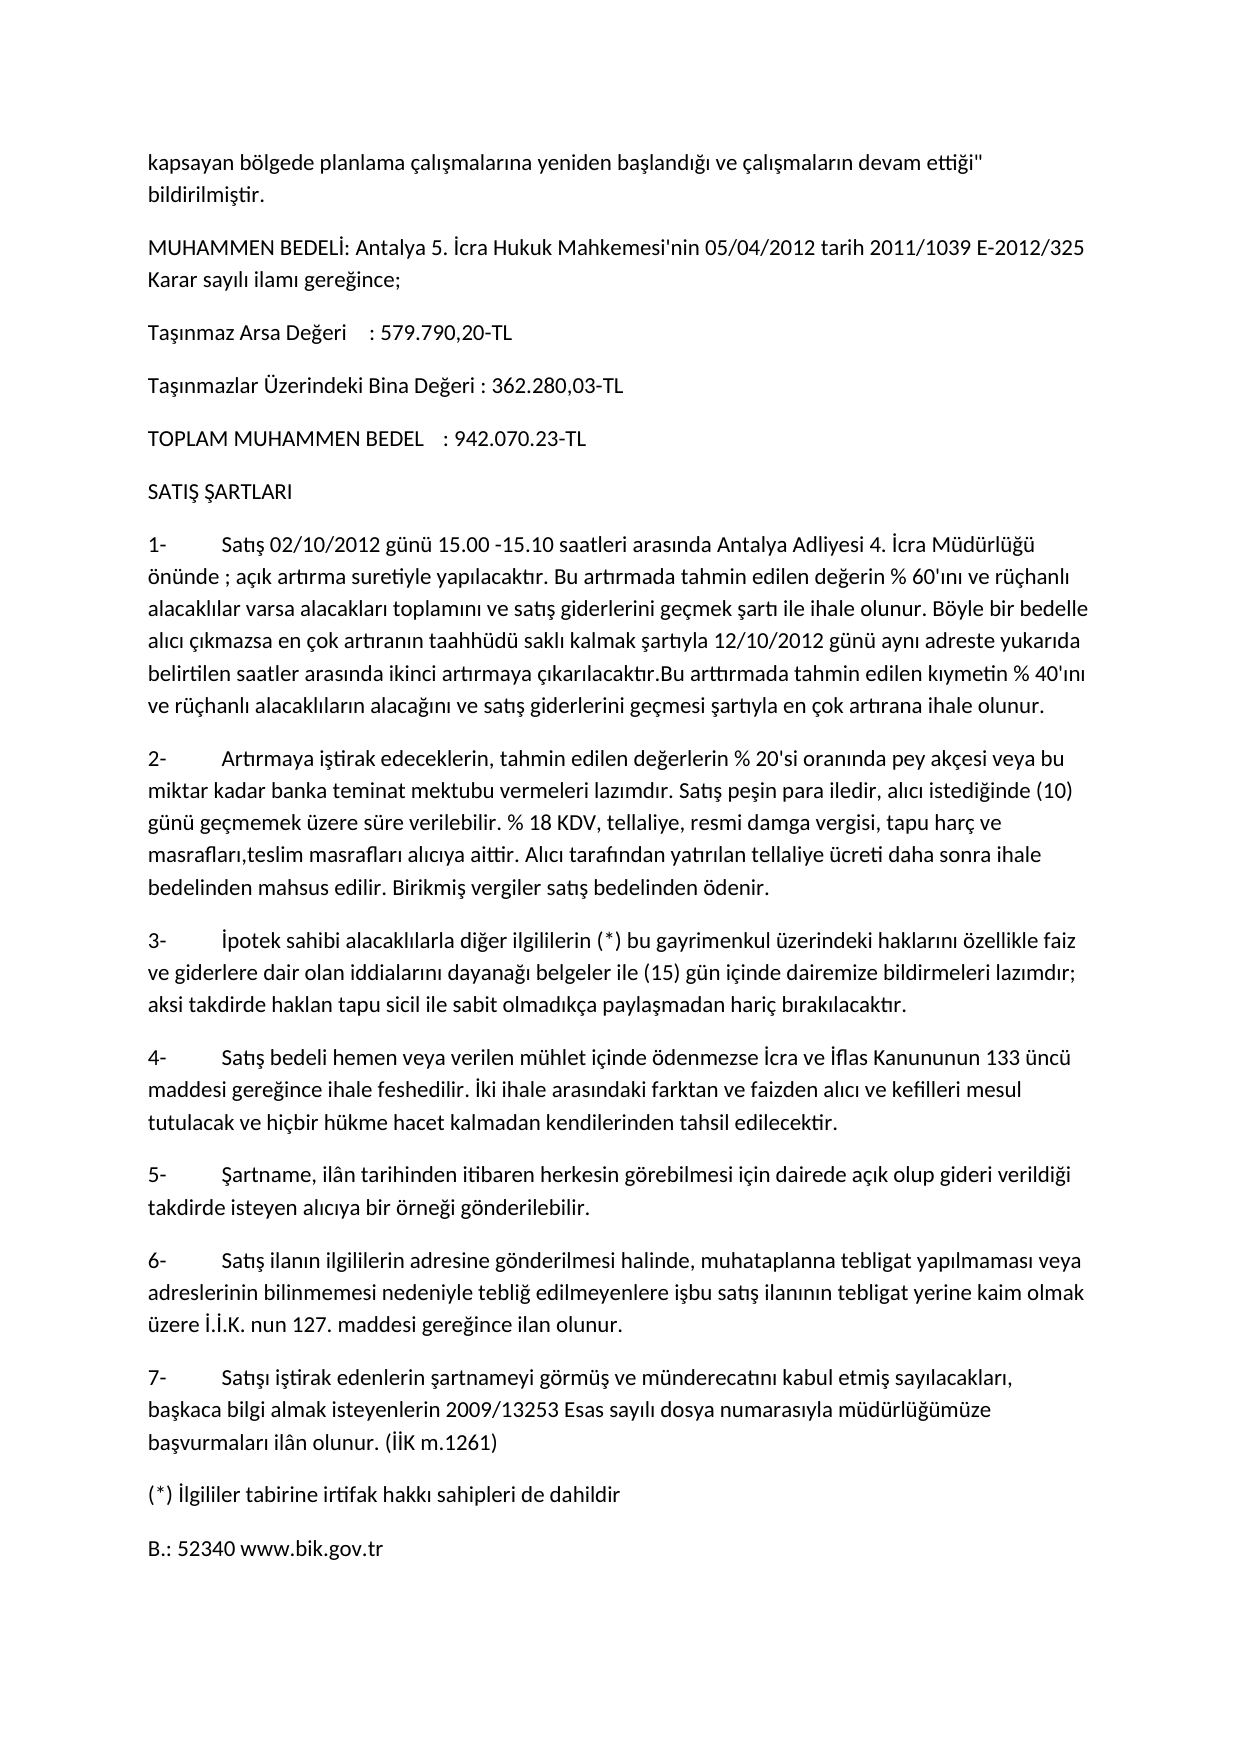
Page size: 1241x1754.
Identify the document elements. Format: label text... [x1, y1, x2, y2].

text 2- Artırmaya iştirak edeceklerin, tahmin edilen değerlerin % 20'si oranında pey akçesi veya bu miktar kadar banka teminat mektubu vermeleri lazımdır. Satış peşin para iledir, alıcı istediğinde (10) günü geçmemek üzere süre verilebilir. % 18 KDV, tellaliye, resmi damga vergisi, tapu harç ve masrafları,teslim masrafları alıcıya aittir. Alıcı tarafından yatırılan tellaliye ücreti daha sonra ihale bedelinden mahsus edilir. Birikmiş vergiler satış bedelinden ödenir. [148, 744, 1093, 901]
text Taşınmazlar Üzerindeki Bina Değeri : 362.280,03-TL [148, 371, 1093, 399]
text MUHAMMEN BEDELİ: Antalya 5. İcra Hukuk Mahkemesi'nin 05/04/2012 tarih 2011/1039 E-2012/325 Karar sayılı ilamı gereğince; [148, 233, 1093, 293]
text 5- Şartname, ilân tarihinden itibaren herkesin görebilmesi için dairede açık olup gideri verildiği takdirde isteyen alıcıya bir örneği gönderilebilir. [148, 1161, 1093, 1221]
text 3- İpotek sahibi alacaklılarla diğer ilgililerin (*) bu gayrimenkul üzerindeki haklarını özellikle faiz ve giderlere dair olan iddialarını dayanağı belgeler ile (15) gün içinde dairemize bildirmeleri lazımdır; aksi takdirde haklan tapu sicil ile sabit olmadıkça paylaşmadan hariç bırakılacaktır. [148, 926, 1093, 1018]
text 1- Satış 02/10/2012 günü 15.00 -15.10 saatleri arasında Antalya Adliyesi 4. İcra Müdürlüğü önünde ; açık artırma suretiyle yapılacaktır. Bu artırmada tahmin edilen değerin % 60'ını ve rüçhanlı alacaklılar varsa alacakları toplamını ve satış giderlerini geçmek şartı ile ihale olunur. Böyle bir bedelle alıcı çıkmazsa en çok artıranın taahhüdü saklı kalmak şartıyla 12/10/2012 günü aynı adreste yukarıda belirtilen saatler arasında ikinci artırmaya çıkarılacaktır.Bu arttırmada tahmin edilen kıymetin % 40'ını ve rüçhanlı alacaklıların alacağını ve satış giderlerini geçmesi şartıyla en çok artırana ihale olunur. [148, 530, 1093, 719]
text 7- Satışı iştirak edenlerin şartnameyi görmüş ve münderecatını kabul etmiş sayılacakları, başkaca bilgi almak isteyenlerin 2009/13253 Esas sayılı dosya numarasıyla müdürlüğümüze başvurmaları ilân olunur. (İİK m.1261) [148, 1363, 1093, 1456]
text 4- Satış bedeli hemen veya verilen mühlet içinde ödenmezse İcra ve İflas Kanununun 133 üncü maddesi gereğince ihale feshedilir. İki ihale arasındaki farktan ve faizden alıcı ve kefilleri mesul tutulacak ve hiçbir hükme hacet kalmadan kendilerinden tahsil edilecektir. [148, 1043, 1093, 1136]
text (*) İlgililer tabirine irtifak hakkı sahipleri de dahildir [148, 1481, 1093, 1509]
text TOPLAM MUHAMMEN BEDEL : 942.070.23-TL [148, 424, 1093, 452]
text SATIŞ ŞARTLARI [148, 477, 1093, 505]
text B.: 52340 www.bik.gov.tr [148, 1534, 1093, 1562]
text 6- Satış ilanın ilgililerin adresine gönderilmesi halinde, muhataplanna tebligat yapılmaması veya adreslerinin bilinmemesi nedeniyle tebliğ edilmeyenlere işbu satış ilanının tebligat yerine kaim olmak üzere İ.İ.K. nun 127. maddesi gereğince ilan olunur. [148, 1246, 1093, 1338]
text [148, 148, 1093, 208]
text Taşınmaz Arsa Değeri : 579.790,20-TL [148, 318, 1093, 346]
